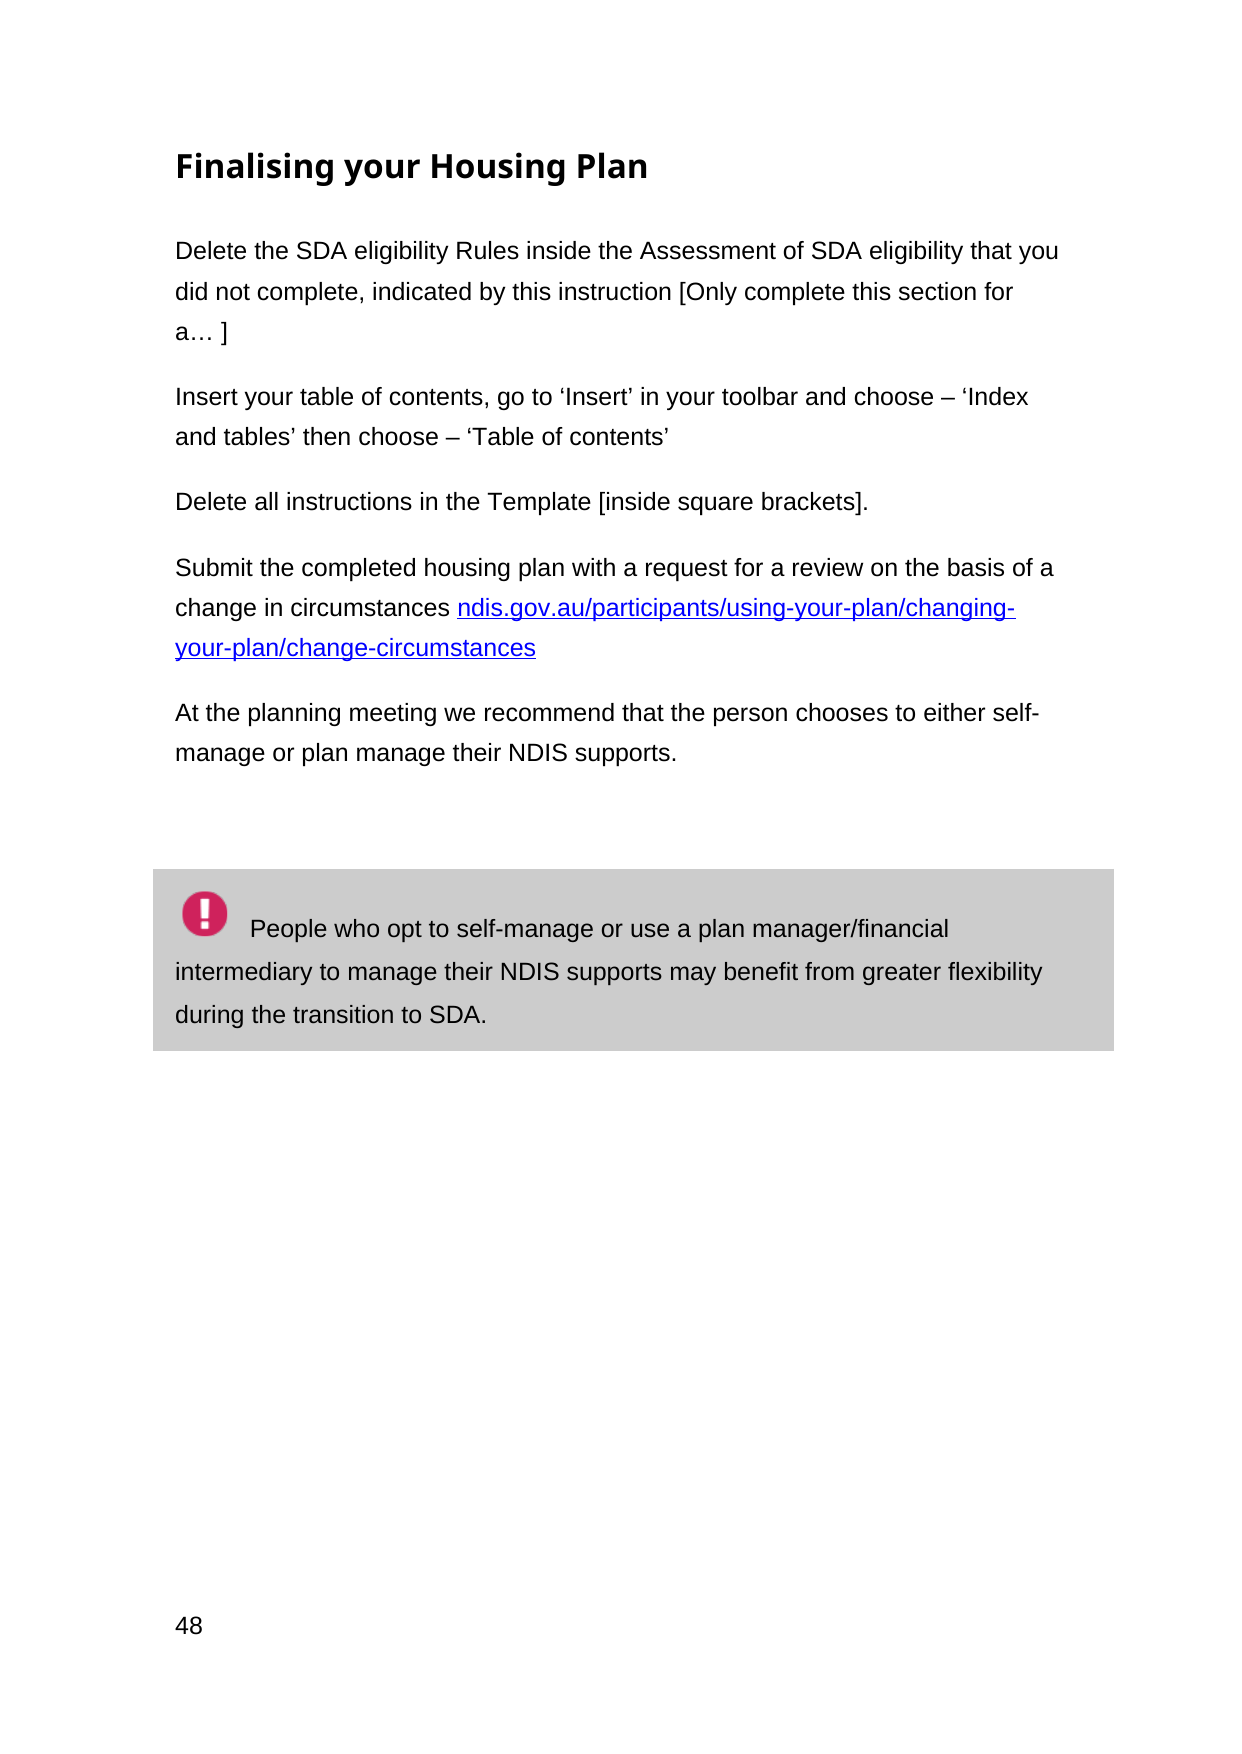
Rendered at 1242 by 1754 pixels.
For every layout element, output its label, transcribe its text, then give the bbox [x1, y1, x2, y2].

subtitle Finalising your Housing Plan [175, 143, 1071, 188]
subtitle People who opt to self-manage or use a plan manager/financial intermediary to manage their NDIS supports may benefit from greater flexibility during the transition to SDA. [154, 870, 1113, 1050]
picture [182, 890, 229, 938]
text Submit the completed housing plan with a request for a review on the basis of a change in circumstances ndis.gov.au/participants/using-your-plan/changing-your-plan/change-circumstances [175, 552, 1071, 662]
text At the planning meeting we recommend that the person chooses to either self-manage or plan manage their NDIS supports. [175, 698, 1071, 767]
text Delete the SDA eligibility Rules inside the Assessment of SDA eligibility that you did not complete, indicated by this instruction [Only complete this section for a… ] [175, 236, 1071, 345]
text Delete all instructions in the Template [inside square brackets]. [175, 487, 1071, 516]
text Insert your table of contents, go to ‘Insert’ in your toolbar and choose – ‘Index and tables’ then choose – ‘Table of contents’ [175, 382, 1071, 451]
